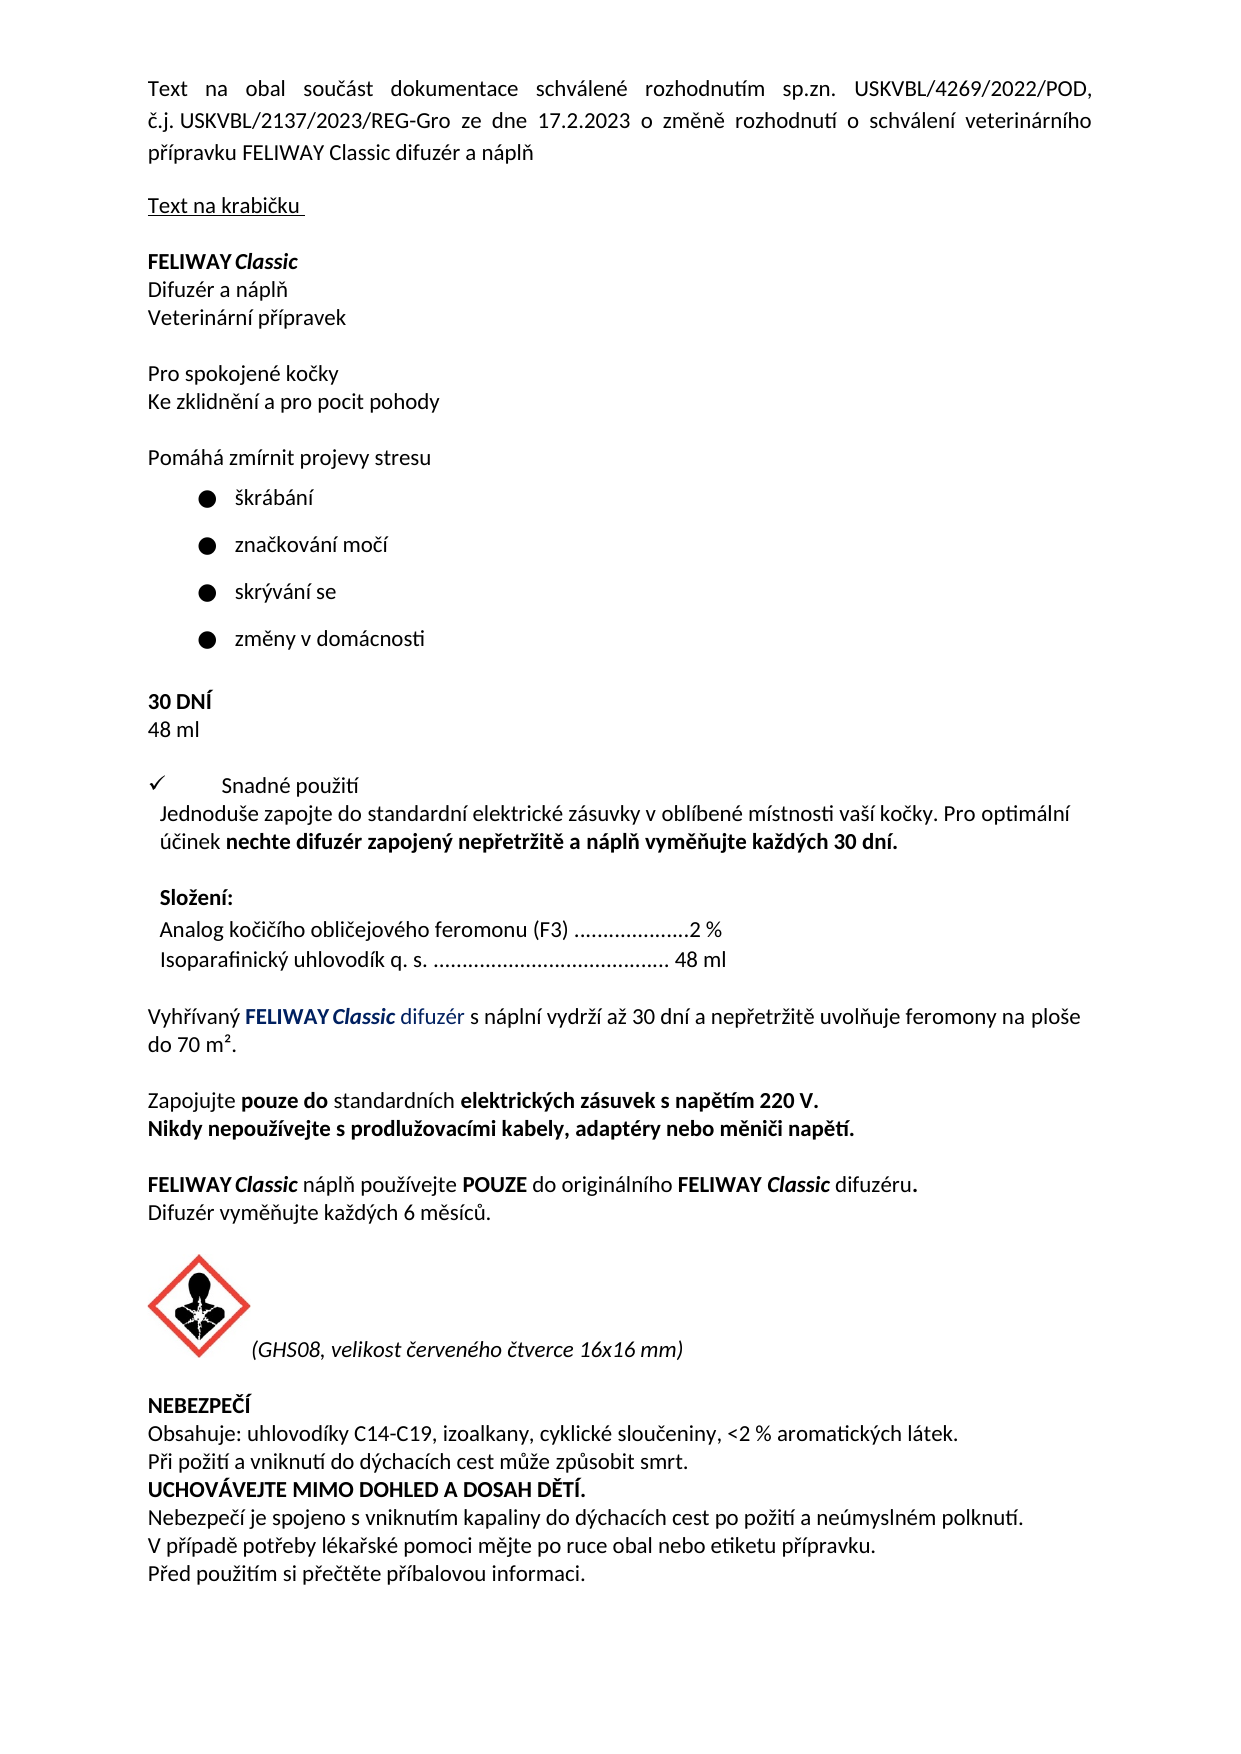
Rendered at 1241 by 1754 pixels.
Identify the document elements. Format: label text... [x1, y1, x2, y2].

list značkování močí [197, 518, 1093, 565]
text Nebezpečí je spojeno s vniknutím kapaliny do dýchacích cest po požití a neúmyslném polknutí. [148, 1503, 1093, 1532]
text Difuzér vyměňujte každých 6 měsíců. [148, 1198, 1093, 1227]
list skrývání se [197, 565, 1093, 612]
text Nikdy nepoužívejte s prodlužovacími kabely, adaptéry nebo měniči napětí. [148, 1114, 1093, 1142]
text 30 DNÍ [148, 687, 1065, 715]
text UCHOVÁVEJTE MIMO DOHLED A DOSAH DĚTÍ. [148, 1476, 1093, 1503]
text Text na krabičku [148, 191, 1093, 219]
text Obsahuje: uhlovodíky C14-C19, izoalkany, cyklické sloučeniny, <2 % aromatických látek. [148, 1419, 1093, 1447]
text Pomáhá zmírnit projevy stresu [148, 443, 1093, 471]
text Isoparafinický uhlovodík q. s. ......................................... 48 ml [160, 945, 1093, 973]
text NEBEZPEČÍ [148, 1391, 1093, 1419]
list Snadné použití [148, 771, 1093, 799]
text Před použitím si přečtěte příbalovou informaci. [148, 1559, 1093, 1588]
text Analog kočičího obličejového feromonu (F3) ....................2 % [159, 916, 1093, 943]
text V případě potřeby lékařské pomoci mějte po ruce obal nebo etiketu přípravku. [148, 1532, 1093, 1559]
text FELIWAY Classic náplň používejte POUZE do originálního FELIWAY Classic difuzéru. [148, 1171, 1093, 1198]
text Veterinární přípravek [148, 303, 1093, 331]
text Difuzér a náplň [148, 275, 1093, 303]
text Pro spokojené kočky [148, 359, 1093, 387]
text Při požití a vniknutí do dýchacích cest může způsobit smrt. [148, 1447, 1093, 1476]
list změny v domácnosti [197, 612, 1093, 659]
picture [147, 1254, 251, 1358]
text 48 ml [148, 715, 1065, 743]
text Ke zklidnění a pro pocit pohody [148, 387, 1093, 415]
list škrábání [197, 471, 1093, 518]
text (GHS08, velikost červeného čtverce 16x16 mm) [148, 1254, 1093, 1363]
text Složení: [159, 883, 1093, 912]
text FELIWAY Classic [148, 247, 1093, 275]
text Zapojujte pouze do standardních elektrických zásuvek s napětím 220 V. [148, 1086, 1093, 1114]
text Vyhřívaný FELIWAY Classic difuzér s náplní vydrží až 30 dní a nepřetržitě uvolňuje feromony na ploše do 70 m². [148, 1002, 1093, 1058]
text Jednoduše zapojte do standardní elektrické zásuvky v oblíbené místnosti vaší kočky. Pro optimální účinek nechte difuzér zapojený nepřetržitě a náplň vyměňujte každých 30 dní. [159, 799, 1093, 856]
